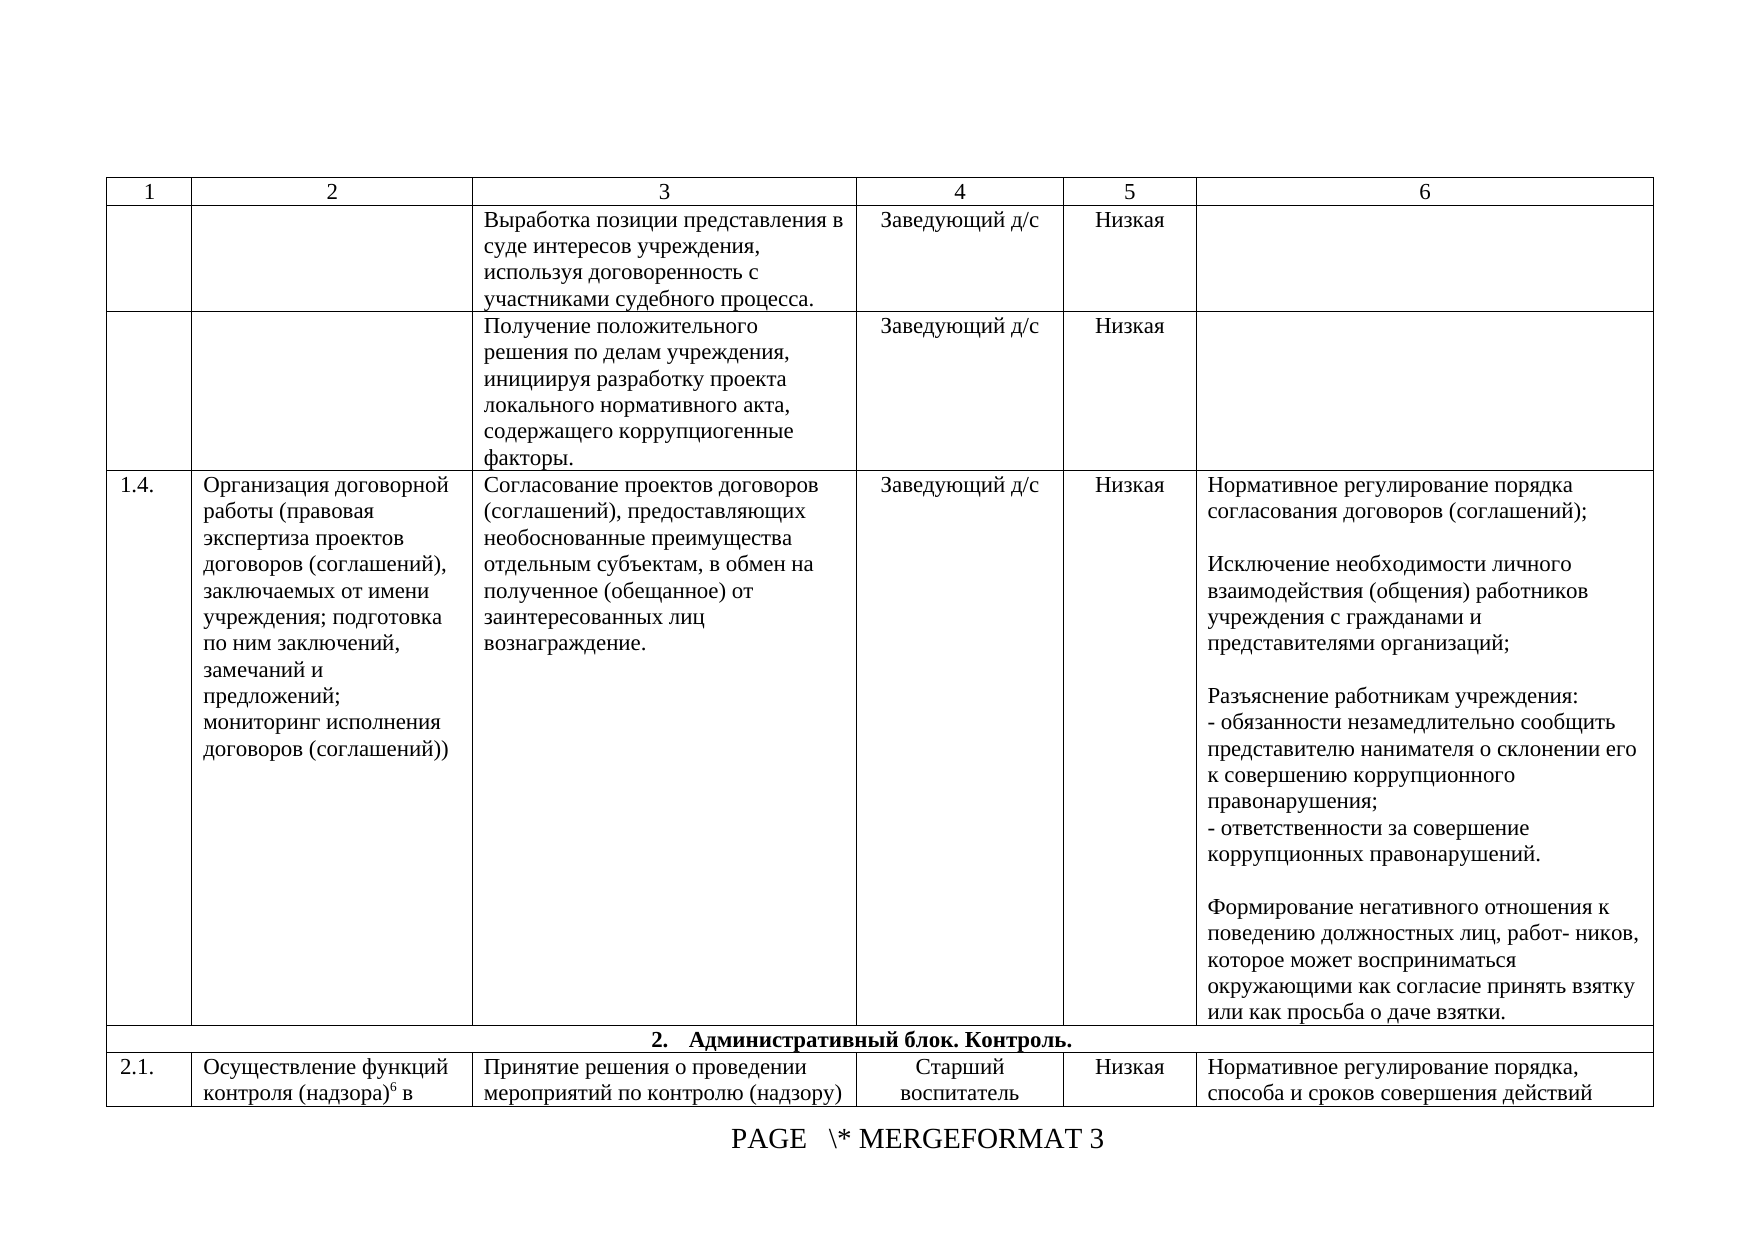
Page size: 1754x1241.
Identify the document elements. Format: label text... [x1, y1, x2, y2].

table_cell Административный блок. Контроль. [107, 1026, 1653, 1052]
table_cell [192, 206, 472, 311]
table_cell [192, 1053, 472, 1106]
table_cell [107, 1053, 191, 1106]
table_cell [107, 312, 191, 470]
table_cell Согласование проектов договоров (соглашений), предоставляющих необоснованные преимущества отдельным субъектам, в обмен на полученное (обещанное) от заинтересованных лиц вознаграждение. [473, 471, 856, 1025]
table_cell Получение положительного решения по делам учреждения, инициируя разработку проекта локального нормативного акта, содержащего коррупциогенные факторы. [473, 312, 856, 470]
table_cell Низкая [1064, 312, 1196, 470]
table_cell [1197, 312, 1653, 470]
table_cell Старший воспитатель Заведующий д/с [857, 1053, 1063, 1106]
table_header 2 [192, 178, 472, 204]
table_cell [473, 1053, 856, 1106]
table_header 1 [107, 178, 191, 204]
table_header 6 [1197, 178, 1653, 204]
table_cell Выработка позиции представления в суде интересов учреждения, используя договоренность с участниками судебного процесса. [473, 206, 856, 311]
table_cell [192, 312, 472, 470]
table_header 3 [473, 178, 856, 204]
table_cell [107, 471, 191, 1025]
table_cell Организация договорной работы (правовая экспертиза проектов договоров (соглашений), заключаемых от имени учреждения; подготовка по ним заключений, замечаний и предложений; мониторинг исполнения договоров (соглашений)) [192, 471, 472, 1025]
table_cell Заведующий д/с [857, 312, 1063, 470]
table_cell Низкая [1064, 471, 1196, 1025]
table_cell Заведующий д/с [857, 471, 1063, 1025]
table_header 5 [1064, 178, 1196, 204]
table_cell Заведующий д/с [857, 206, 1063, 311]
table_cell [107, 206, 191, 311]
table_cell [1197, 206, 1653, 311]
table_cell Нормативное регулирование порядка согласования договоров (соглашений); Исключение необходимости личного взаимодействия (общения) работников учреждения с гражданами и представителями организаций; Разъяснение работникам учреждения: - обязанности незамедлительно сообщить представителю нанимателя о склонении его к совершению коррупционного правонарушения; - ответственности за совершение коррупционных правонарушений. Формирование негативного отношения к поведению должностных лиц, работ- ников, которое может восприниматься окружающими как согласие принять взятку или как просьба о даче взятки. [1197, 471, 1653, 1025]
table_header 4 [857, 178, 1063, 204]
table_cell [1197, 1053, 1653, 1106]
table_cell Низкая [1064, 206, 1196, 311]
table_cell Низкая [1064, 1053, 1196, 1106]
